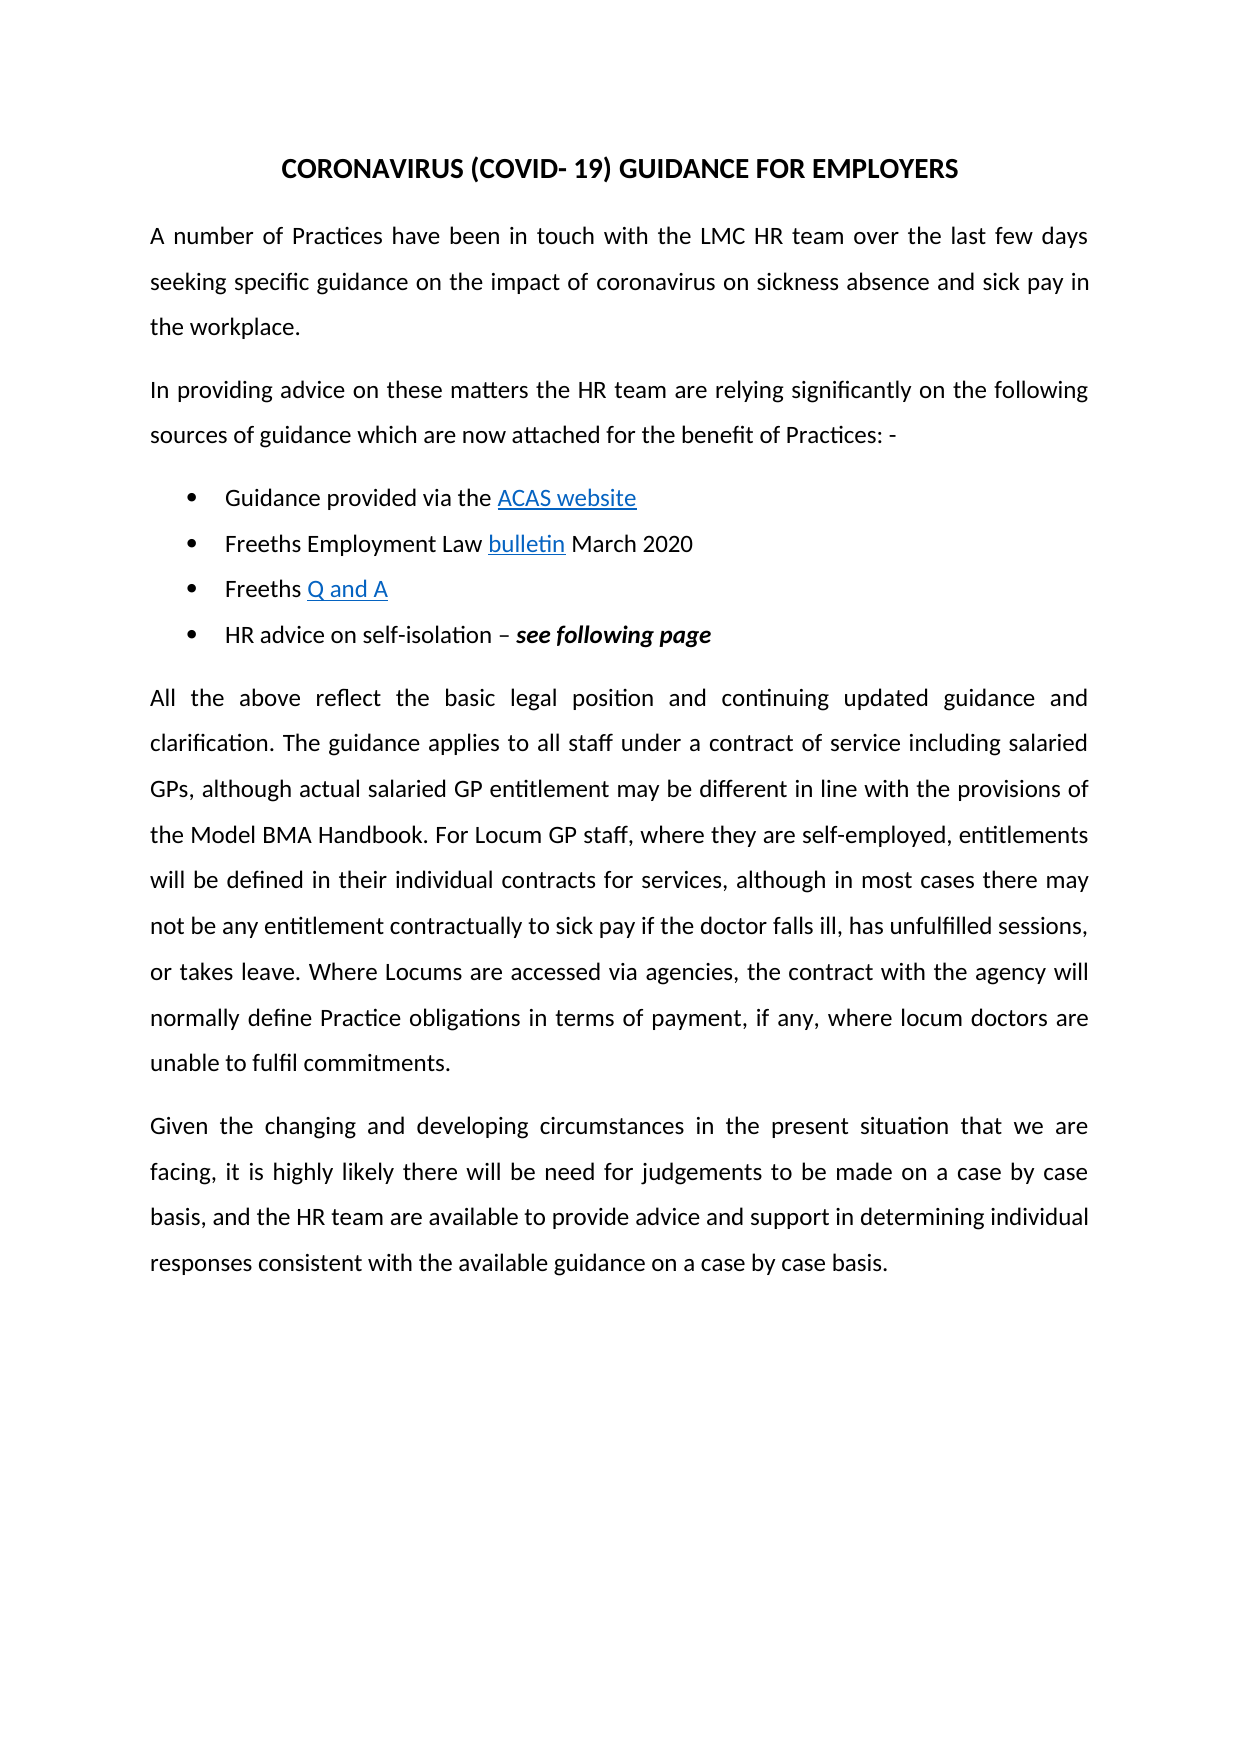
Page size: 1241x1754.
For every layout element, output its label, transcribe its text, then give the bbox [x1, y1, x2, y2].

list Freeths Q and A [187, 573, 1090, 604]
list Guidance provided via the ACAS website [187, 482, 1090, 513]
list Freeths Employment Law bulletin March 2020 [187, 528, 1090, 558]
text A number of Practices have been in touch with the LMC HR team over the last few days seeking specific guidance on the impact of coronavirus on sickness absence and sick pay in the workplace. [150, 220, 1090, 342]
text All the above reflect the basic legal position and continuing updated guidance and clarification. The guidance applies to all staff under a contract of service including salaried GPs, although actual salaried GP entitlement may be different in line with the provisions of the Model BMA Handbook. For Locum GP staff, where they are self-employed, entitlements will be defined in their individual contracts for services, although in most cases there may not be any entitlement contractually to sick pay if the doctor falls ill, has unfulfilled sessions, or takes leave. Where Locums are accessed via agencies, the contract with the agency will normally define Practice obligations in terms of payment, if any, where locum doctors are unable to fulfil commitments. [150, 682, 1090, 1078]
text In providing advice on these matters the HR team are relying significantly on the following sources of guidance which are now attached for the benefit of Practices: - [150, 374, 1090, 450]
list HR advice on self-isolation – see following page [187, 619, 1090, 650]
text Given the changing and developing circumstances in the present situation that we are facing, it is highly likely there will be need for judgements to be made on a case by case basis, and the HR team are available to provide advice and support in determining individual responses consistent with the available guidance on a case by case basis. [150, 1110, 1090, 1278]
text CORONAVIRUS (COVID- 19) GUIDANCE FOR EMPLOYERS [150, 150, 1090, 186]
